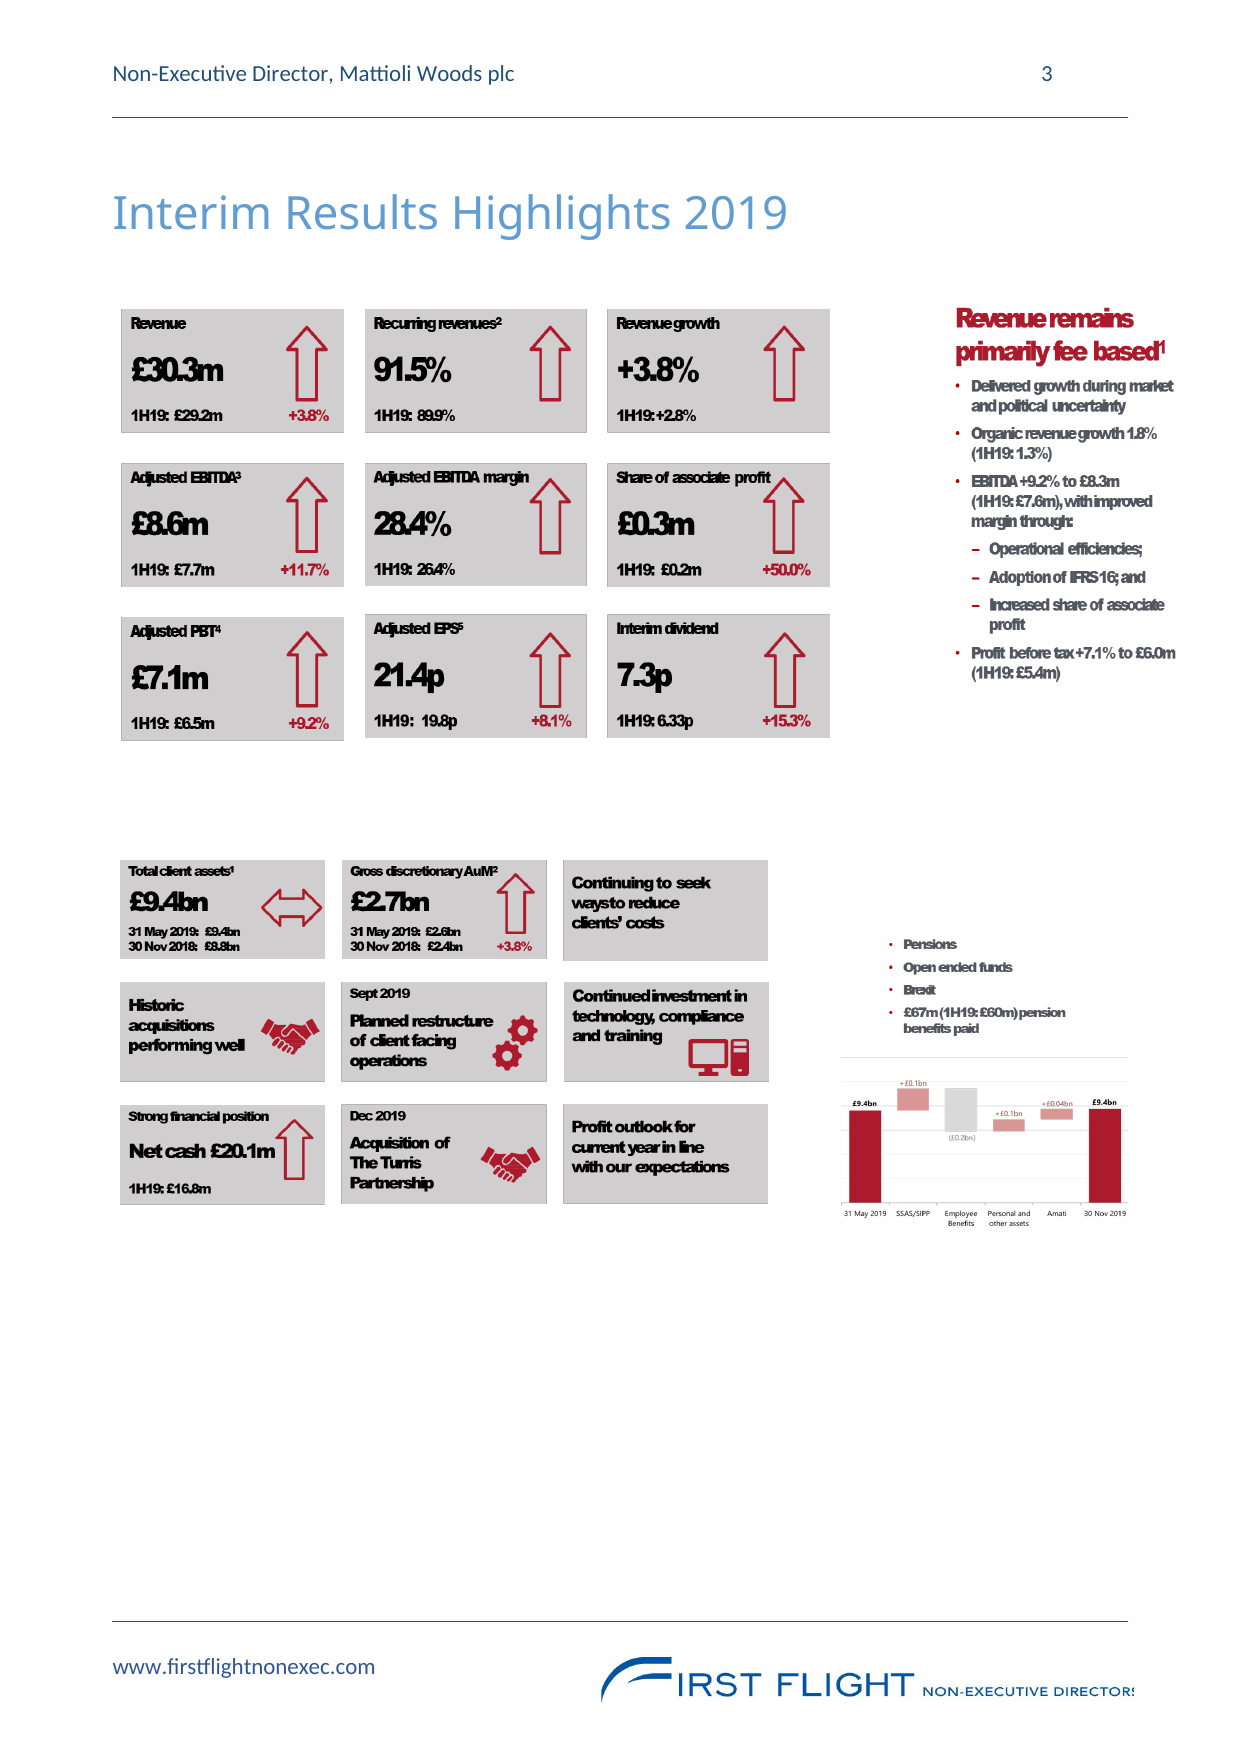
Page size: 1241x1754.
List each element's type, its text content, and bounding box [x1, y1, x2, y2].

picture [112, 860, 1128, 1226]
picture [112, 293, 1188, 744]
text Interim Results Highlights 2019 [112, 181, 1128, 243]
picture [599, 1657, 1134, 1702]
